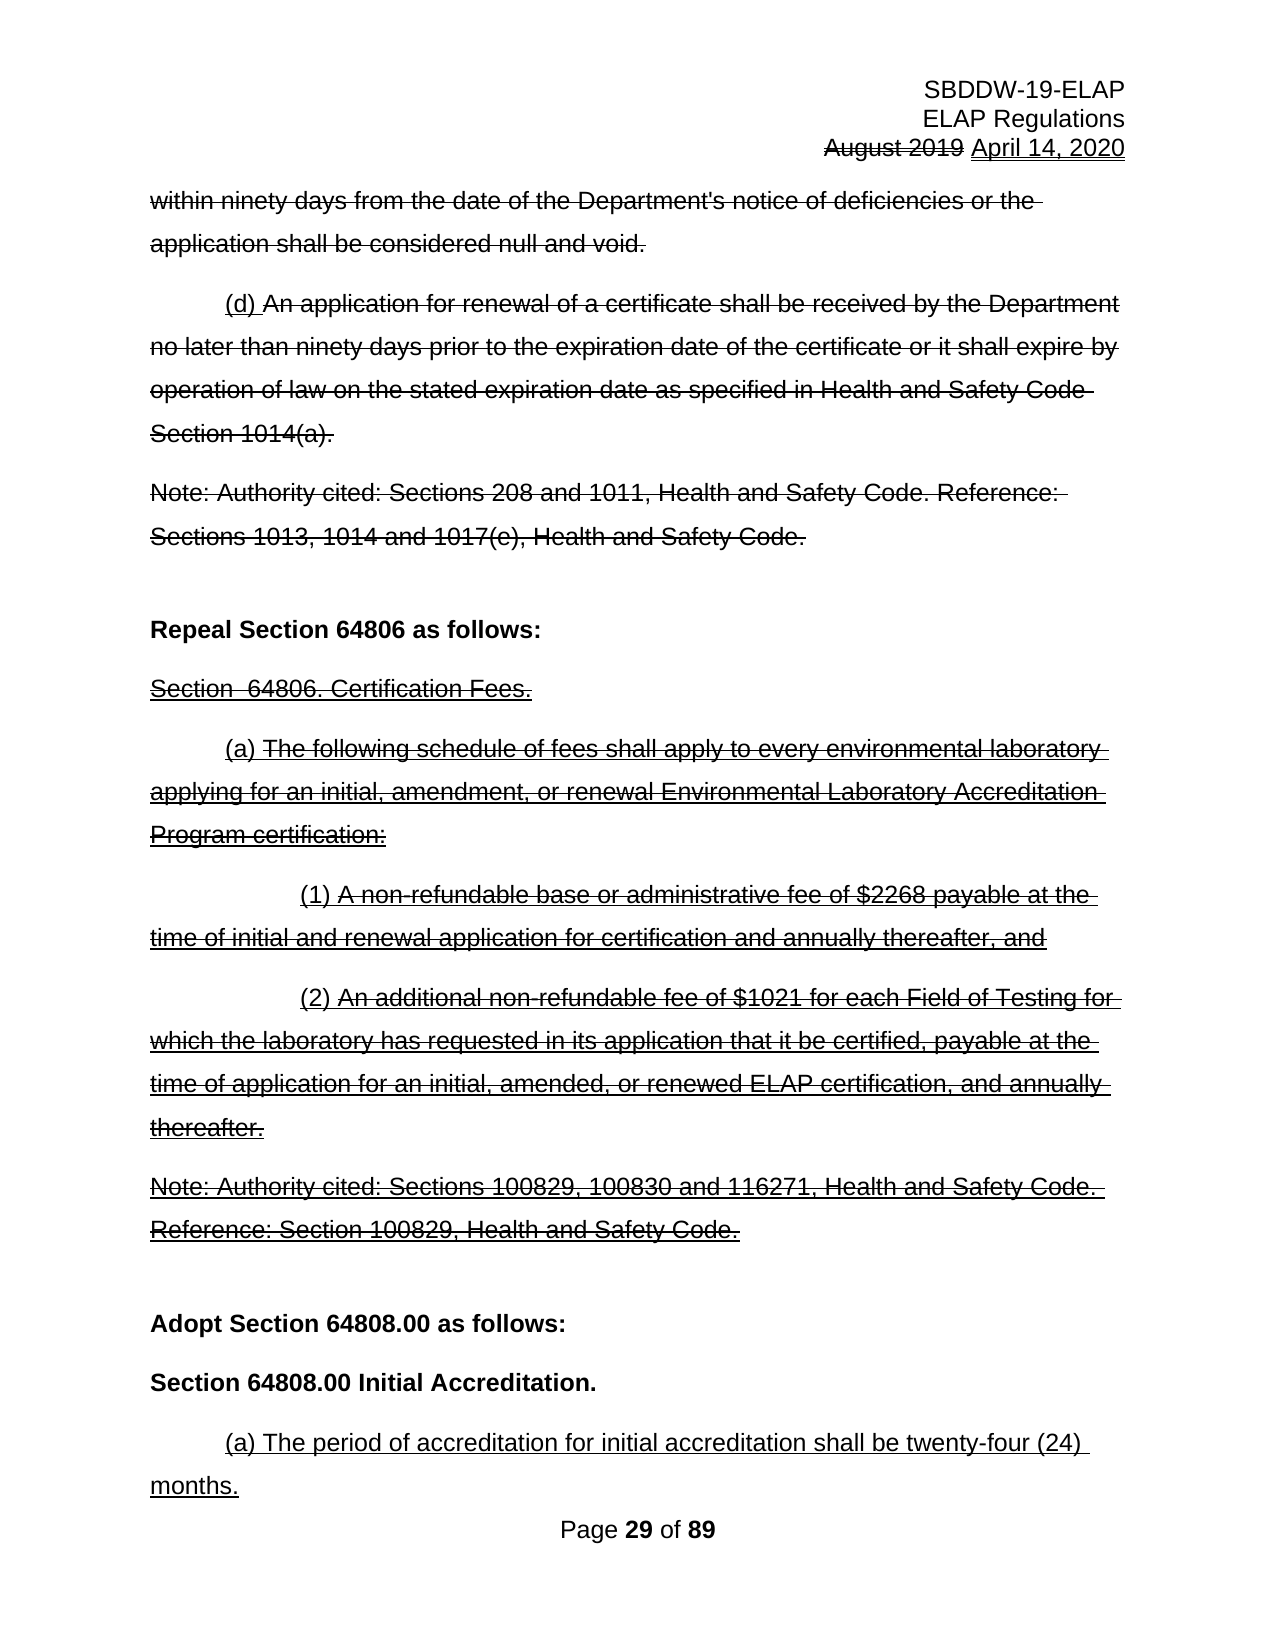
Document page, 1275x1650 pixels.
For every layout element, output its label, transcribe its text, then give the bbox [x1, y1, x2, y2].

text Repeal Section 64806 as follows: [150, 614, 1125, 643]
list The period of accreditation for initial accreditation shall be twenty-four (24) months. [150, 1428, 1125, 1500]
list A non-refundable base or administrative fee of $2268 payable at the time of initial and renewal application for certification and annually thereafter, and [150, 880, 1125, 952]
text Section 64806. Certification Fees. [150, 674, 1125, 703]
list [150, 186, 1125, 258]
text Adopt Section 64808.00 as follows: [150, 1308, 1125, 1337]
list An additional non-refundable fee of $1021 for each Field of Testing for which the laboratory has requested in its application that it be certified, payable at the time of application for an initial, amended, or renewed ELAP certification, and annually thereafter. [150, 983, 1125, 1141]
text Note: Authority cited: Sections 100829, 100830 and 116271, Health and Safety Code. Reference: Section 100829, Health and Safety Code. [150, 1172, 1125, 1244]
subtitle Section 64808.00 Initial Accreditation. [150, 1368, 1125, 1397]
list The following schedule of fees shall apply to every environmental laboratory applying for an initial, amendment, or renewal Environmental Laboratory Accreditation Program certification: [150, 734, 1125, 849]
list An application for renewal of a certificate shall be received by the Department no later than ninety days prior to the expiration date of the certificate or it shall expire by operation of law on the stated expiration date as specified in Health and Safety Code Section 1014(a). [150, 289, 1125, 447]
text Note: Authority cited: Sections 208 and 1011, Health and Safety Code. Reference: Sections 1013, 1014 and 1017(e), Health and Safety Code. [150, 478, 1125, 550]
